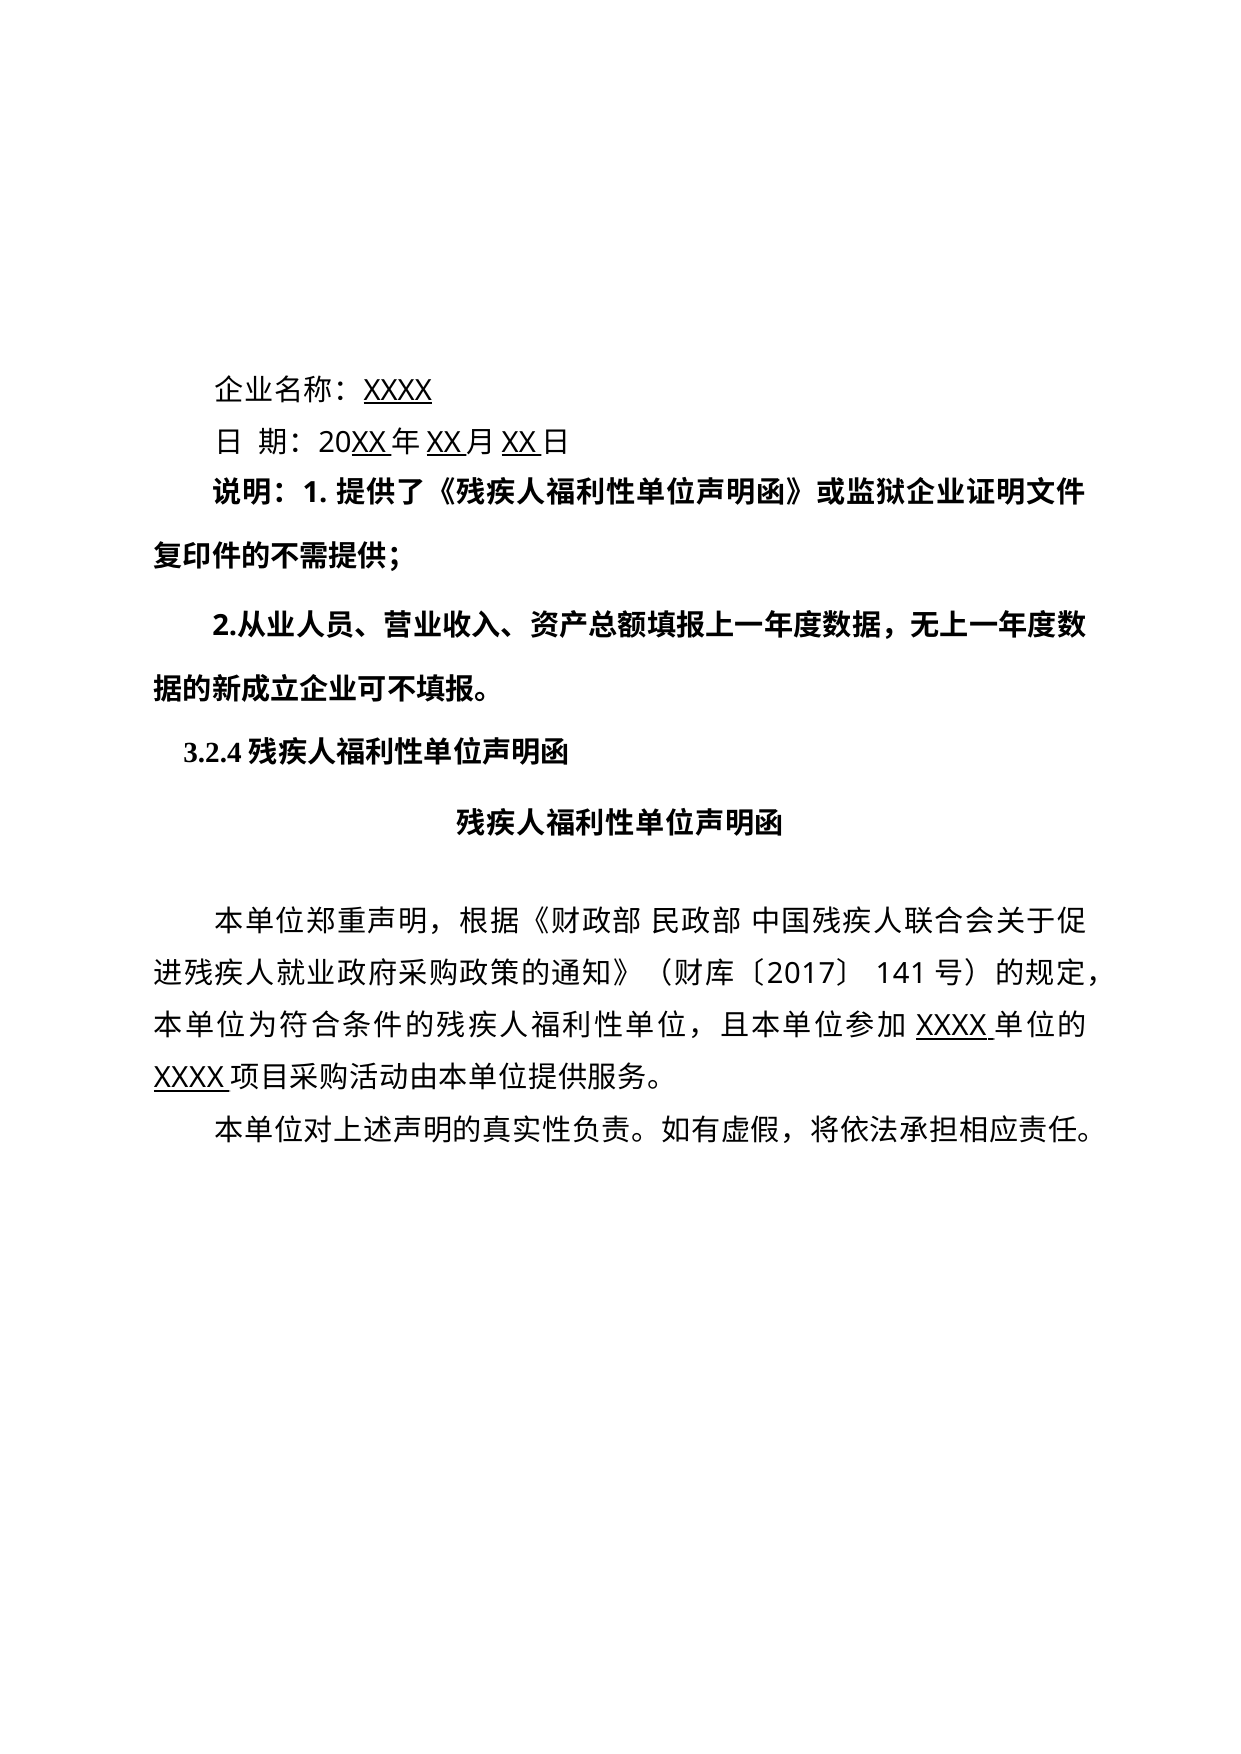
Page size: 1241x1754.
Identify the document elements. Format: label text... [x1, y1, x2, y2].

text 本单位郑重声明，根据《财政部 民政部 中国残疾人联合会关于促进残疾人就业政府采购政策的通知》（财库〔2017〕 141号）的规定，本单位为符合条件的残疾人福利性单位，且本单位参加XXXX单位的XXXX项目采购活动由本单位提供服务。 [153, 890, 1087, 1098]
list 说明：1. 提供了《残疾人福利性单位声明函》或监狱企业证明文件复印件的不需提供； [153, 469, 1087, 574]
text 本单位对上述声明的真实性负责。如有虚假，将依法承担相应责任。 [153, 1098, 1087, 1150]
text 残疾人福利性单位声明函 [153, 792, 1087, 844]
text 企业名称：XXXX [153, 358, 1093, 410]
subtitle 残疾人福利性单位声明函 [183, 729, 1087, 771]
list 2.从业人员、营业收入、资产总额填报上一年度数据，无上一年度数据的新成立企业可不填报。 [153, 602, 1087, 708]
text 日 期：20XX年XX月XX日 [153, 410, 1093, 462]
